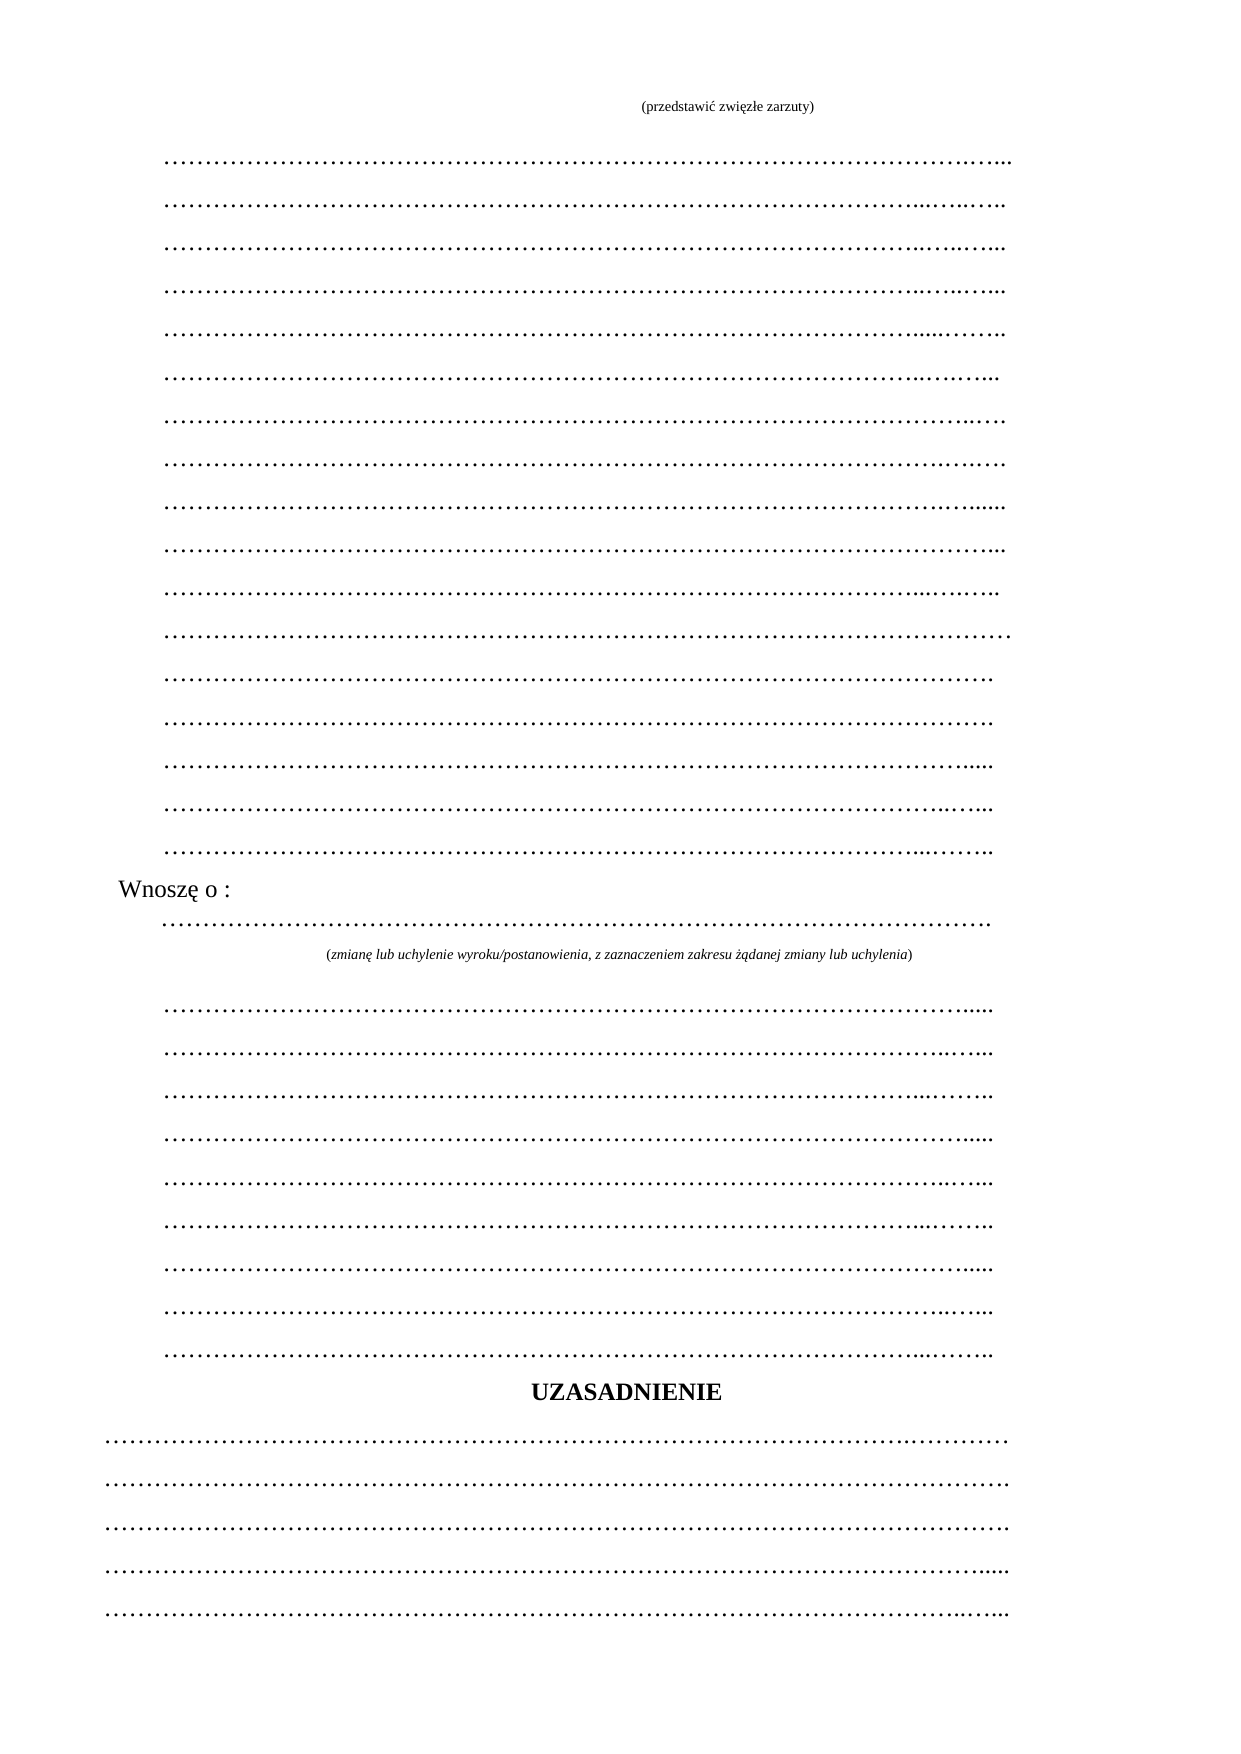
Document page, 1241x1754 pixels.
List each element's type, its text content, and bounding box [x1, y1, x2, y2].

list ……………………………………………………………………………………..... [162, 989, 1091, 1018]
list ………………………………………………………………………………………………. [103, 1463, 1091, 1492]
list ………………………………………………………………………………….….…. [162, 443, 1091, 472]
list …………………………………………………………………………………..…... [162, 1162, 1091, 1190]
list ………………………………………………………………………………...…..….. [162, 184, 1091, 213]
text (zmianę lub uchylenie wyroku/postanowienia, z zaznaczeniem zakresu żądanej zmiany lub uchylenia) [148, 946, 1091, 975]
list ……………………………………………………………………………………..... [162, 745, 1091, 773]
text (przedstawić zwięzłe zarzuty) [148, 98, 1091, 127]
list ……………………………………………………………………………………..... [162, 1248, 1091, 1277]
list ………………………………………………………………………………………… [162, 615, 1091, 644]
list ………………………………………………………………………………...…….. [162, 1334, 1091, 1363]
list ………………………………………………………………………………..….…... [162, 357, 1091, 385]
list …………………………………………………………………………………..…... [162, 1291, 1091, 1320]
list ………………………………………………………………………………..…..…... [162, 227, 1091, 256]
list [103, 1550, 1091, 1578]
list ………………………………………………………………………………...….….. [162, 572, 1091, 601]
list ………………………………………………………………………………………. [162, 702, 1091, 730]
list ……………………………………………………………………………….....…….. [162, 313, 1091, 342]
list ………………………………………………………………………………..…..…... [162, 270, 1091, 299]
list …………………………………………………………………………………….………… [103, 1420, 1091, 1449]
list UZASADNIENIE [162, 1377, 1091, 1406]
list ………………………………………………………………………………………. [162, 658, 1091, 687]
list ……………………………………………………………………………………..…. [162, 400, 1091, 428]
list …………………………………………………………………………………..…... [162, 1032, 1091, 1061]
list ………………………………………………………………………………….…...... [162, 486, 1091, 515]
list …………………………………………………………………………………….…... [162, 141, 1091, 170]
list ………………………………………………………………………………………………. [103, 1507, 1091, 1535]
list ………………………………………………………………………………...…….. [162, 831, 1091, 860]
list …………………………………………………………………………………………..…... [103, 1593, 1091, 1622]
list ………………………………………………………………………………...…….. [162, 1205, 1091, 1233]
text ………………………………………………………………………………………. [148, 903, 1091, 932]
list Wnoszę o : [118, 874, 1091, 903]
list ……………………………………………………………………………………..... [162, 1118, 1091, 1147]
list ………………………………………………………………………………………... [162, 529, 1091, 558]
list ………………………………………………………………………………...…….. [162, 1075, 1091, 1104]
list …………………………………………………………………………………..…... [162, 788, 1091, 817]
